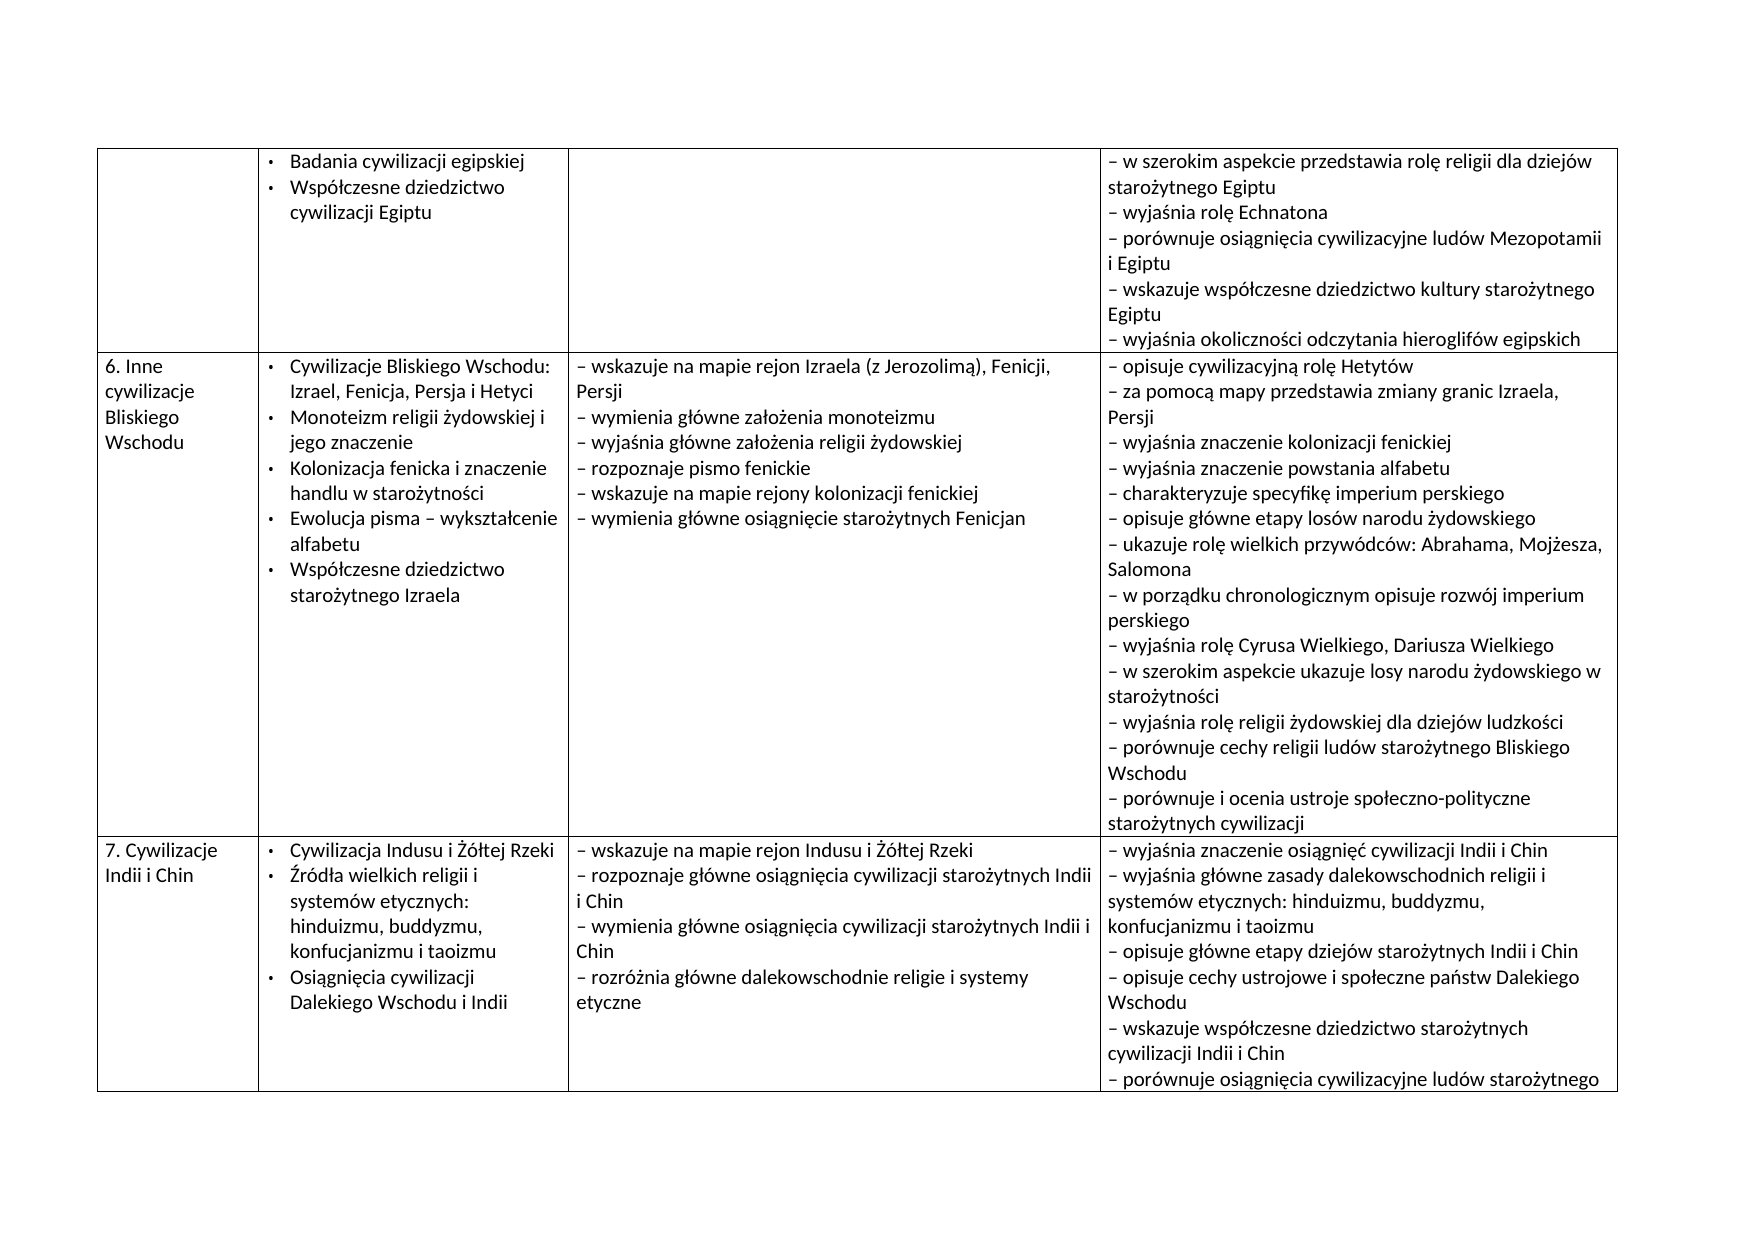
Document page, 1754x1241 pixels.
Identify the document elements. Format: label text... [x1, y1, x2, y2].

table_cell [1101, 149, 1617, 352]
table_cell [98, 837, 258, 1091]
table_cell 6. Inne cywilizacje Bliskiego Wschodu [98, 353, 258, 836]
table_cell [569, 837, 1100, 1091]
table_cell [259, 837, 568, 1091]
table_cell – opisuje cywilizacyjną rolę Hetytów – za pomocą mapy przedstawia zmiany granic Izraela, Persji – wyjaśnia znaczenie kolonizacji fenickiej – wyjaśnia znaczenie powstania alfabetu – charakteryzuje specyfikę imperium perskiego – opisuje główne etapy losów narodu żydowskiego – ukazuje rolę wielkich przywódców: Abrahama, Mojżesza, Salomona – w porządku chronologicznym opisuje rozwój imperium perskiego – wyjaśnia rolę Cyrusa Wielkiego, Dariusza Wielkiego – w szerokim aspekcie ukazuje losy narodu żydowskiego w starożytności – wyjaśnia rolę religii żydowskiej dla dziejów ludzkości – porównuje cechy religii ludów starożytnego Bliskiego Wschodu – porównuje i ocenia ustroje społeczno-polityczne starożytnych cywilizacji [1101, 353, 1617, 836]
table_cell – wskazuje na mapie rejon Izraela (z Jerozolimą), Fenicji, Persji – wymienia główne założenia monoteizmu – wyjaśnia główne założenia religii żydowskiej – rozpoznaje pismo fenickie – wskazuje na mapie rejony kolonizacji fenickiej – wymienia główne osiągnięcie starożytnych Fenicjan [569, 353, 1100, 836]
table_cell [1101, 837, 1617, 1091]
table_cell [259, 149, 568, 352]
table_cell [569, 149, 1100, 352]
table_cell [98, 149, 258, 352]
table_cell Cywilizacje Bliskiego Wschodu: Izrael, Fenicja, Persja i Hetyci Monoteizm religii żydowskiej i jego znaczenie Kolonizacja fenicka i znaczenie handlu w starożytności Ewolucja pisma – wykształcenie alfabetu Współczesne dziedzictwo starożytnego Izraela [259, 353, 568, 836]
